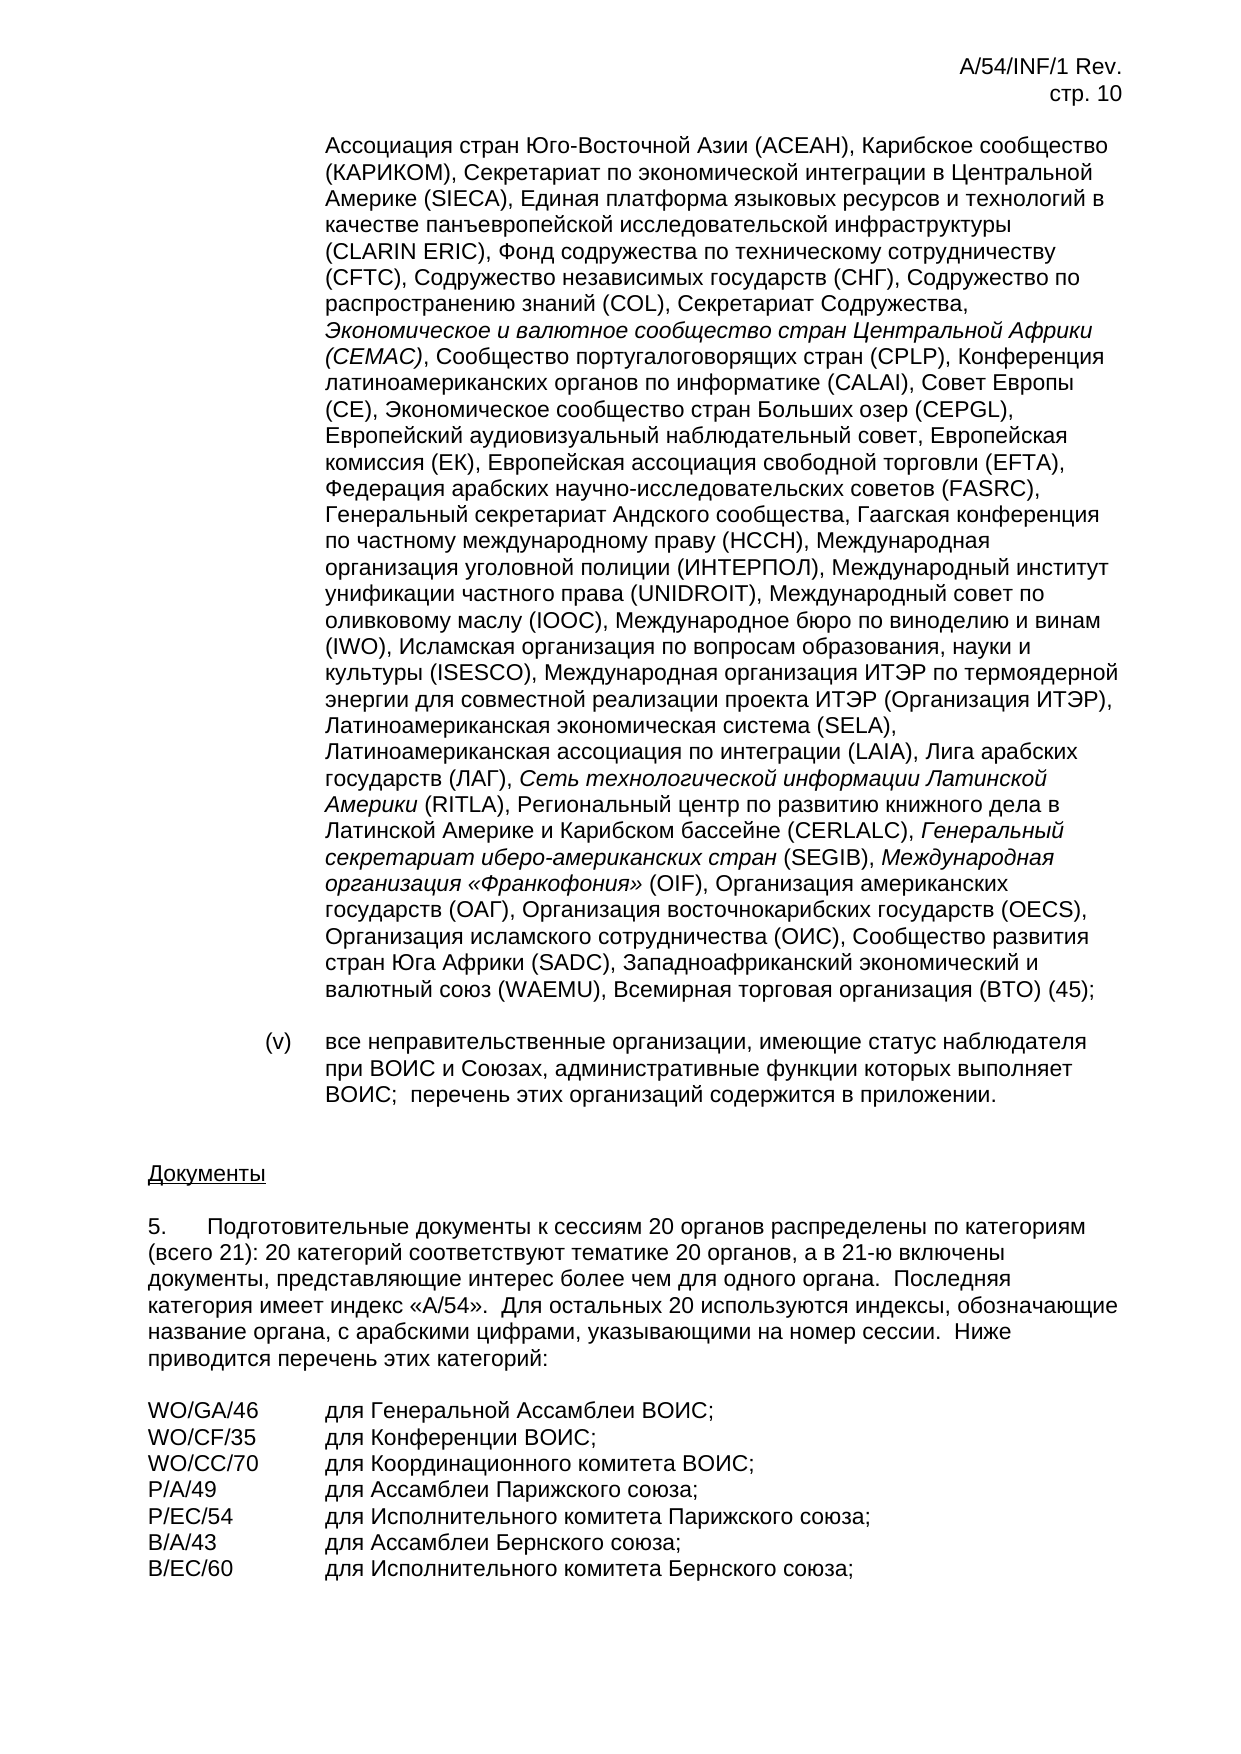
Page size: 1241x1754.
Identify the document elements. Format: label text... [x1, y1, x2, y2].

list все неправительственные организации, имеющие статус наблюдателя при ВОИС и Союзах, административные функции которых выполняет ВОИС; перечень этих организаций содержится в приложении. [265, 1028, 1122, 1107]
text B/A/43 для Ассамблеи Бернского союза; [148, 1529, 1122, 1555]
text 5. Подготовительные документы к сессиям 20 органов распределены по категориям (всего 21): 20 категорий соответствуют тематике 20 органов, а в 21-ю включены документы, представляющие интерес более чем для одного органа. Последняя категория имеет индекс «А/54». Для остальных 20 используются индексы, обозначающие название органа, с арабскими цифрами, указывающими на номер сессии. Ниже приводится перечень этих категорий: [148, 1213, 1122, 1371]
text WO/GA/46 для Генеральной Ассамблеи ВОИС; [148, 1397, 1122, 1423]
text P/A/49 для Ассамблеи Парижского союза; [148, 1476, 1122, 1503]
text Документы [148, 1160, 1122, 1186]
text B/EC/60 для Исполнительного комитета Бернского союза; [148, 1555, 1122, 1582]
text WO/CF/35 для Конференции ВОИС; [148, 1423, 1122, 1450]
text P/EC/54 для Исполнительного комитета Парижского союза; [148, 1503, 1122, 1529]
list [266, 132, 1122, 1002]
text WO/CC/70 для Координационного комитета ВОИС; [148, 1450, 1122, 1476]
